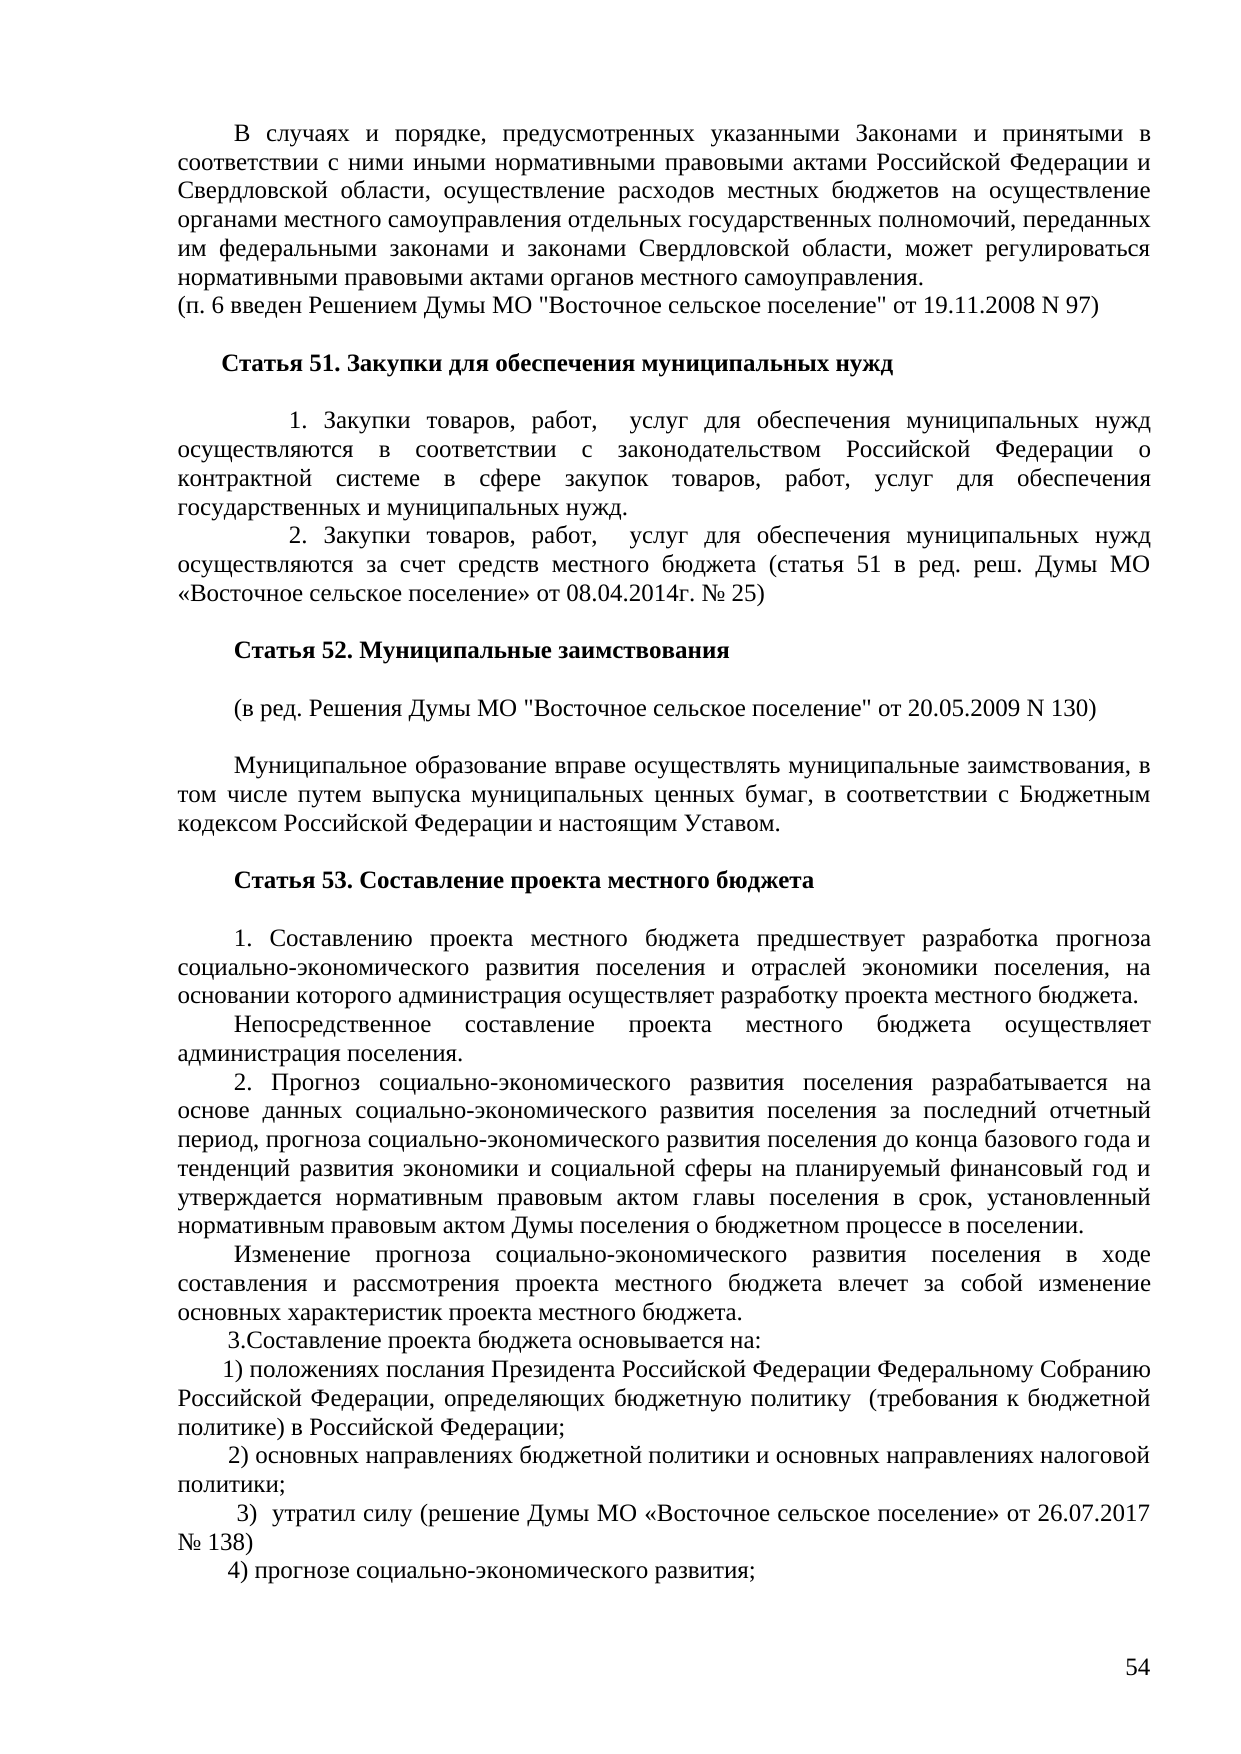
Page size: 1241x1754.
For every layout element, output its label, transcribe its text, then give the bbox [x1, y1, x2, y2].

text Статья 51. Закупки для обеспечения муниципальных нужд [177, 348, 1152, 377]
text В случаях и порядке, предусмотренных указанными Законами и принятыми в соответствии с ними иными нормативными правовыми актами Российской Федерации и Свердловской области, осуществление расходов местных бюджетов на осуществление органами местного самоуправления отдельных государственных полномочий, переданных им федеральными законами и законами Свердловской области, может регулироваться нормативными правовыми актами органов местного самоуправления. [177, 118, 1152, 291]
text 4) прогнозе социально-экономического развития; [177, 1556, 1152, 1584]
list Статья 53. Составление проекта местного бюджета [177, 866, 1152, 894]
text 3) утратил силу (решение Думы МО «Восточное сельское поселение» от 26.07.2017 № 138) [177, 1498, 1152, 1556]
text (в ред. Решения Думы МО "Восточное сельское поселение" от 20.05.2009 N 130) [177, 693, 1152, 722]
text 3.Составление проекта бюджета основывается на: [177, 1326, 1152, 1354]
text 2) основных направлениях бюджетной политики и основных направлениях налоговой политики; [177, 1441, 1152, 1498]
text Муниципальное образование вправе осуществлять муниципальные заимствования, в том числе путем выпуска муниципальных ценных бумаг, в соответствии с Бюджетным кодексом Российской Федерации и настоящим Уставом. [177, 751, 1152, 837]
text 1. Составлению проекта местного бюджета предшествует разработка прогноза социально-экономического развития поселения и отраслей экономики поселения, на основании которого администрация осуществляет разработку проекта местного бюджета. [177, 923, 1152, 1009]
text 1) положениях послания Президента Российской Федерации Федеральному Собранию Российской Федерации, определяющих бюджетную политику (требования к бюджетной политике) в Российской Федерации; [177, 1354, 1152, 1441]
text 2. Прогноз социально-экономического развития поселения разрабатывается на основе данных социально-экономического развития поселения за последний отчетный период, прогноза социально-экономического развития поселения до конца базового года и тенденций развития экономики и социальной сферы на планируемый финансовый год и утверждается нормативным правовым актом главы поселения в срок, установленный нормативным правовым актом Думы поселения о бюджетном процессе в поселении. [177, 1067, 1152, 1239]
text 1. Закупки товаров, работ, услуг для обеспечения муниципальных нужд осуществляются в соответствии с законодательством Российской Федерации о контрактной системе в сфере закупок товаров, работ, услуг для обеспечения государственных и муниципальных нужд. [177, 406, 1152, 521]
list Статья 52. Муниципальные заимствования [177, 636, 1152, 664]
text Непосредственное составление проекта местного бюджета осуществляет администрация поселения. [177, 1009, 1152, 1067]
text (п. 6 введен Решением Думы МО "Восточное сельское поселение" от 19.11.2008 N 97) [177, 291, 1152, 319]
text 2. Закупки товаров, работ, услуг для обеспечения муниципальных нужд осуществляются за счет средств местного бюджета (статья 51 в ред. реш. Думы МО «Восточное сельское поселение» от 08.04.2014г. № 25) [177, 521, 1152, 607]
text Изменение прогноза социально-экономического развития поселения в ходе составления и рассмотрения проекта местного бюджета влечет за собой изменение основных характеристик проекта местного бюджета. [177, 1239, 1152, 1326]
